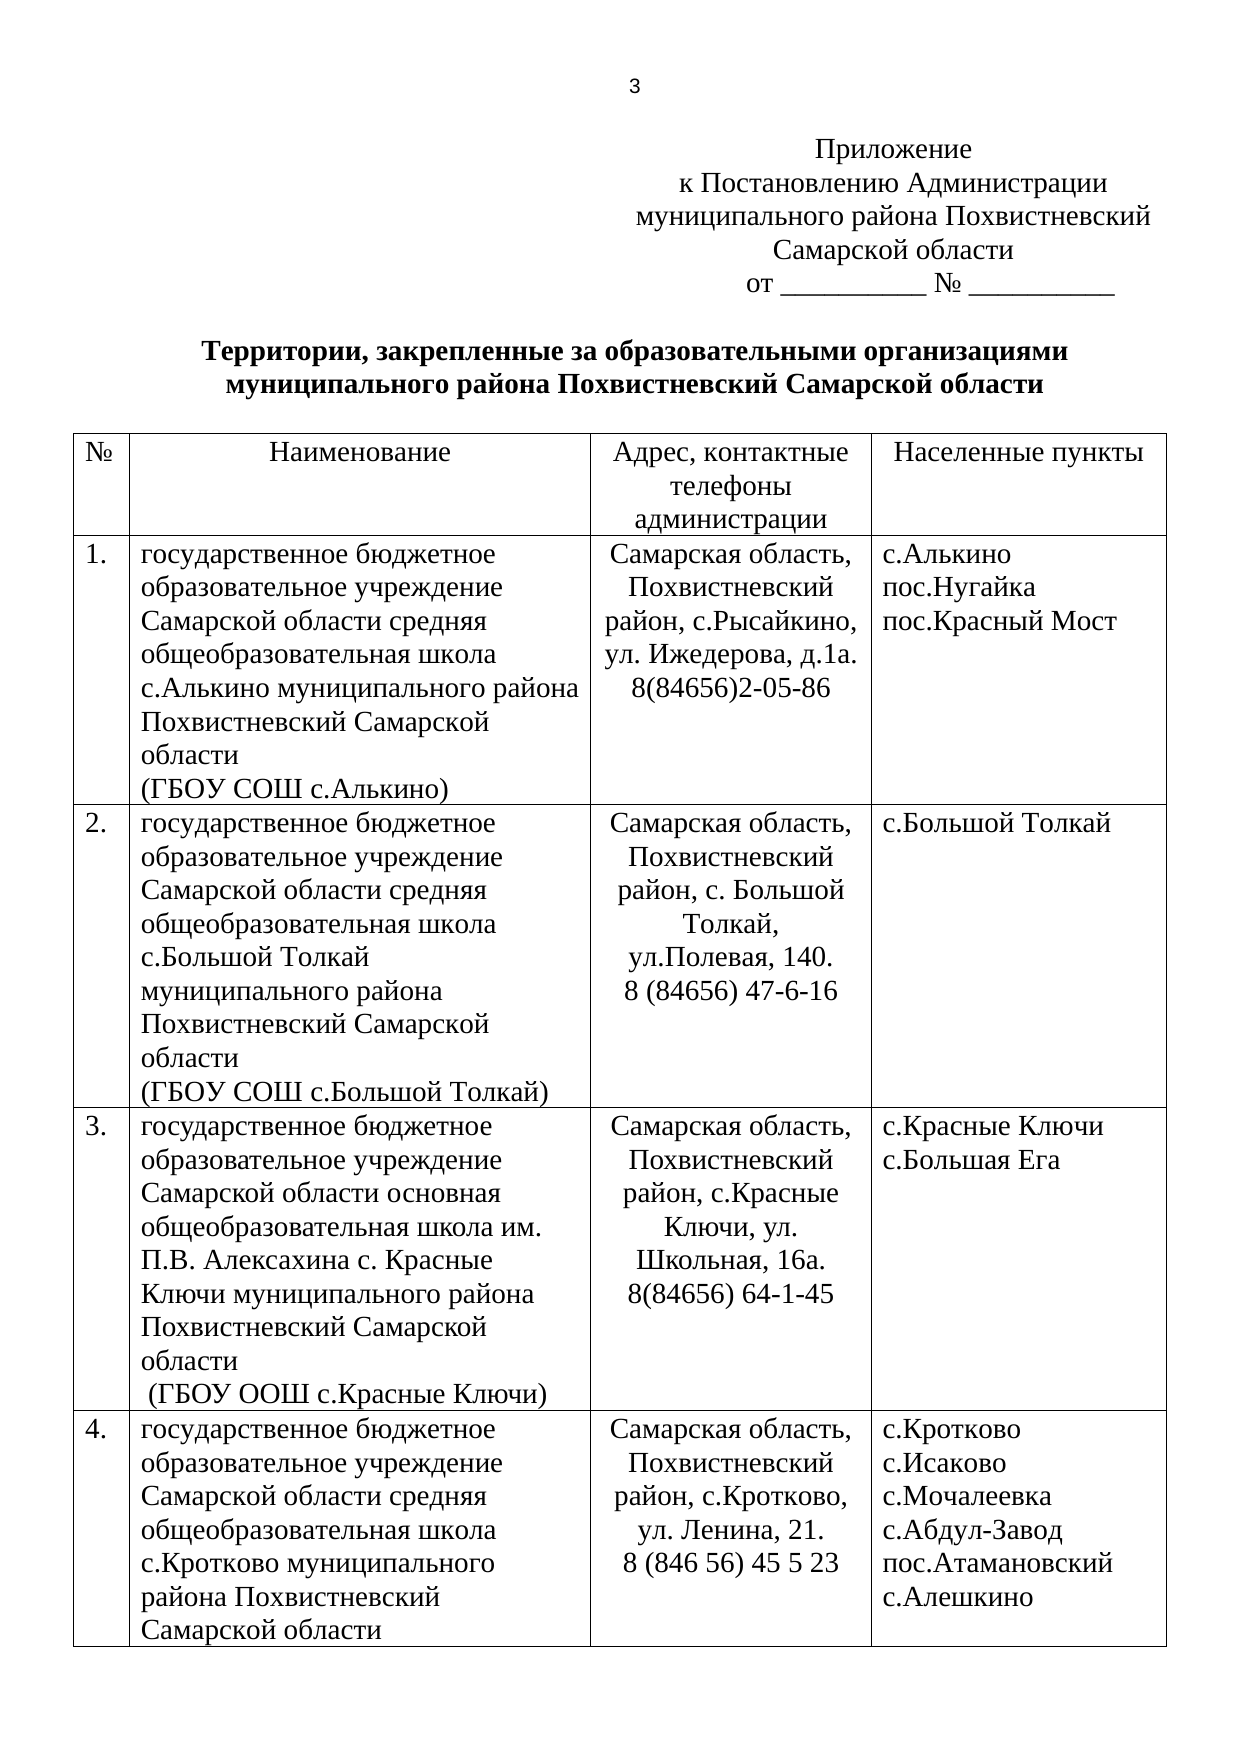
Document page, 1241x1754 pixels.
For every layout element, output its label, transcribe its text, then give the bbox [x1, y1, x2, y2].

text Территории, закрепленные за образовательными организациями [118, 333, 1152, 366]
table_cell [74, 805, 129, 1107]
table_header № [74, 434, 129, 535]
text Приложение [118, 131, 1152, 165]
table_cell с.Красные Ключи с.Большая Ега [872, 1108, 1166, 1410]
table_cell государственное бюджетное образовательное учреждение Самарской области средняя общеобразовательная школа с.Алькино муниципального района Похвистневский Самарской области (ГБОУ СОШ с.Алькино) [130, 536, 590, 804]
table_header Адрес, контактные телефоны администрации [591, 434, 871, 535]
table_cell [74, 1411, 129, 1646]
table_header Наименование [130, 434, 590, 535]
text муниципального района Похвистневский Самарской области [635, 198, 1152, 266]
text к Постановлению Администрации [118, 165, 1152, 198]
table_cell государственное бюджетное образовательное учреждение Самарской области средняя общеобразовательная школа с.Кротково муниципального района Похвистневский Самарской области [130, 1411, 590, 1646]
table_cell с.Алькино пос.Нугайка пос.Красный Мост [872, 536, 1166, 804]
table_cell с.Большой Толкай [872, 805, 1166, 1107]
table_cell Самарская область, Похвистневский район, с.Рысайкино, ул. Ижедерова, д.1а. 8(84656)2-05-86 [591, 536, 871, 804]
table_header Населенные пункты [872, 434, 1166, 535]
table_cell Самарская область, Похвистневский район, с.Кротково, ул. Ленина, 21. 8 (846 56) 45 5 23 [591, 1411, 871, 1646]
table_cell Самарская область, Похвистневский район, с. Большой Толкай, ул.Полевая, 140. 8 (84656) 47-6-16 [591, 805, 871, 1107]
table_cell Самарская область, Похвистневский район, с.Красные Ключи, ул. Школьная, 16а. 8(84656) 64-1-45 [591, 1108, 871, 1410]
text от __________ № __________ [118, 266, 1152, 299]
table_cell [74, 1108, 129, 1410]
table_cell с.Кротково с.Исаково с.Мочалеевка с.Абдул-Завод пос.Атамановский с.Алешкино [872, 1411, 1166, 1646]
table_cell государственное бюджетное образовательное учреждение Самарской области основная общеобразовательная школа им. П.В. Алексахина с. Красные Ключи муниципального района Похвистневский Самарской области (ГБОУ ООШ с.Красные Ключи) [130, 1108, 590, 1410]
text муниципального района Похвистневский Самарской области [118, 366, 1152, 400]
table_cell [74, 536, 129, 804]
table_cell государственное бюджетное образовательное учреждение Самарской области средняя общеобразовательная школа с.Большой Толкай муниципального района Похвистневский Самарской области (ГБОУ СОШ с.Большой Толкай) [130, 805, 590, 1107]
